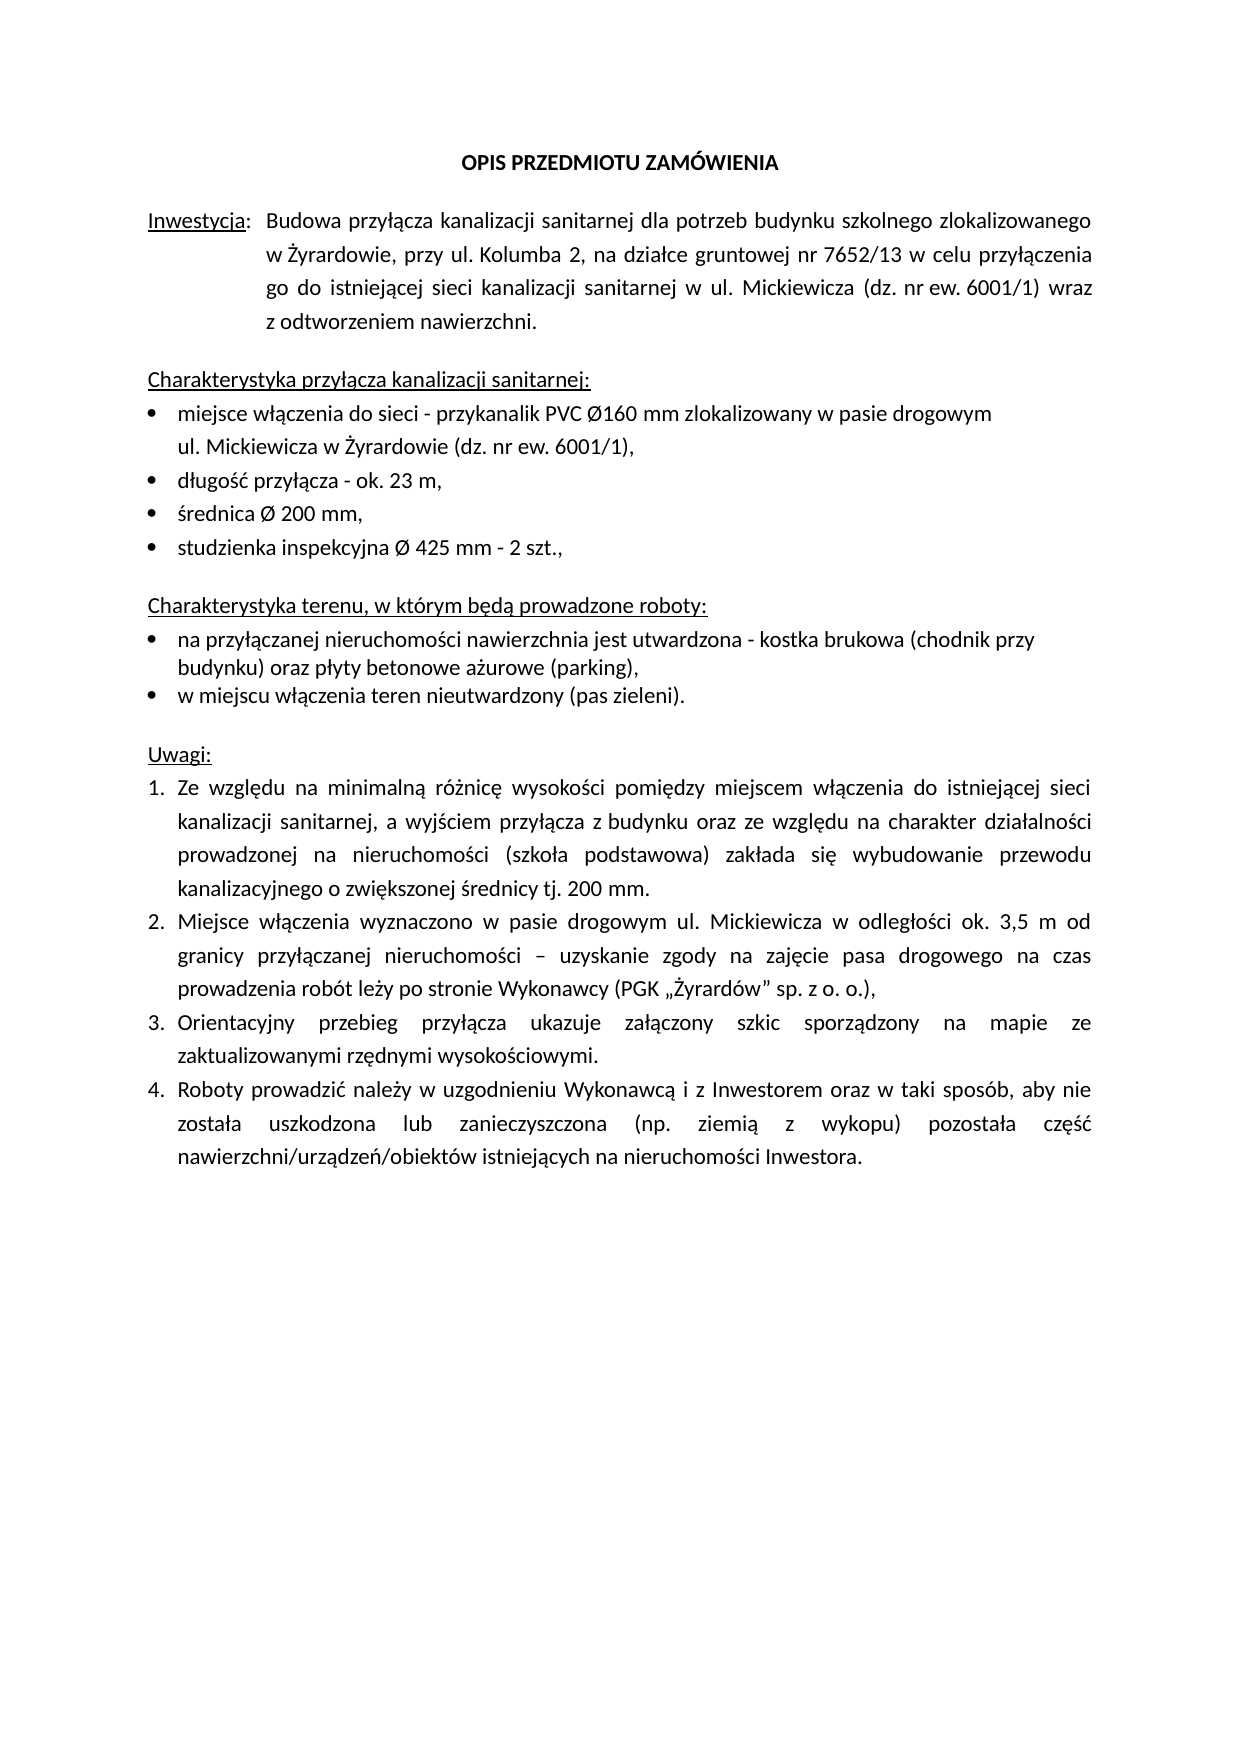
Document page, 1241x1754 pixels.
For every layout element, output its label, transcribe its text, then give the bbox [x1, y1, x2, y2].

text Charakterystyka terenu, w którym będą prowadzone roboty: [148, 592, 1093, 619]
list Miejsce włączenia wyznaczono w pasie drogowym ul. Mickiewicza w odległości ok. 3,5 m od granicy przyłączanej nieruchomości – uzyskanie zgody na zajęcie pasa drogowego na czas prowadzenia robót leży po stronie Wykonawcy (PGK „Żyrardów” sp. z o. o.), [148, 907, 1093, 1002]
text Uwagi: [148, 740, 1093, 768]
text Inwestycja: Budowa przyłącza kanalizacji sanitarnej dla potrzeb budynku szkolnego zlokalizowanego w Żyrardowie, przy ul. Kolumba 2, na działce gruntowej nr 7652/13 w celu przyłączenia go do istniejącej sieci kanalizacji sanitarnej w ul. Mickiewicza (dz. nr ew. 6001/1) wraz z odtworzeniem nawierzchni. [148, 206, 1093, 335]
text OPIS PRZEDMIOTU ZAMÓWIENIA [148, 148, 1093, 176]
list Orientacyjny przebieg przyłącza ukazuje załączony szkic sporządzony na mapie ze zaktualizowanymi rzędnymi wysokościowymi. [148, 1008, 1093, 1069]
list miejsce włączenia do sieci - przykanalik PVC Ø160 mm zlokalizowany w pasie drogowym ul. Mickiewicza w Żyrardowie (dz. nr ew. 6001/1), [148, 399, 1093, 460]
list Roboty prowadzić należy w uzgodnieniu Wykonawcą i z Inwestorem oraz w taki sposób, aby nie została uszkodzona lub zanieczyszczona (np. ziemią z wykopu) pozostała część nawierzchni/urządzeń/obiektów istniejących na nieruchomości Inwestora. [148, 1075, 1093, 1170]
list średnica Ø 200 mm, [148, 499, 1093, 527]
list Ze względu na minimalną różnicę wysokości pomiędzy miejscem włączenia do istniejącej sieci kanalizacji sanitarnej, a wyjściem przyłącza z budynku oraz ze względu na charakter działalności prowadzonej na nieruchomości (szkoła podstawowa) zakłada się wybudowanie przewodu kanalizacyjnego o zwiększonej średnicy tj. 200 mm. [148, 773, 1093, 902]
list studzienka inspekcyjna Ø 425 mm - 2 szt., [148, 533, 1093, 561]
list w miejscu włączenia teren nieutwardzony (pas zieleni). [148, 681, 1093, 709]
list długość przyłącza - ok. 23 m, [148, 466, 1093, 494]
list na przyłączanej nieruchomości nawierzchnia jest utwardzona - kostka brukowa (chodnik przy budynku) oraz płyty betonowe ażurowe (parking), [148, 625, 1093, 681]
text Charakterystyka przyłącza kanalizacji sanitarnej: [148, 365, 1093, 393]
